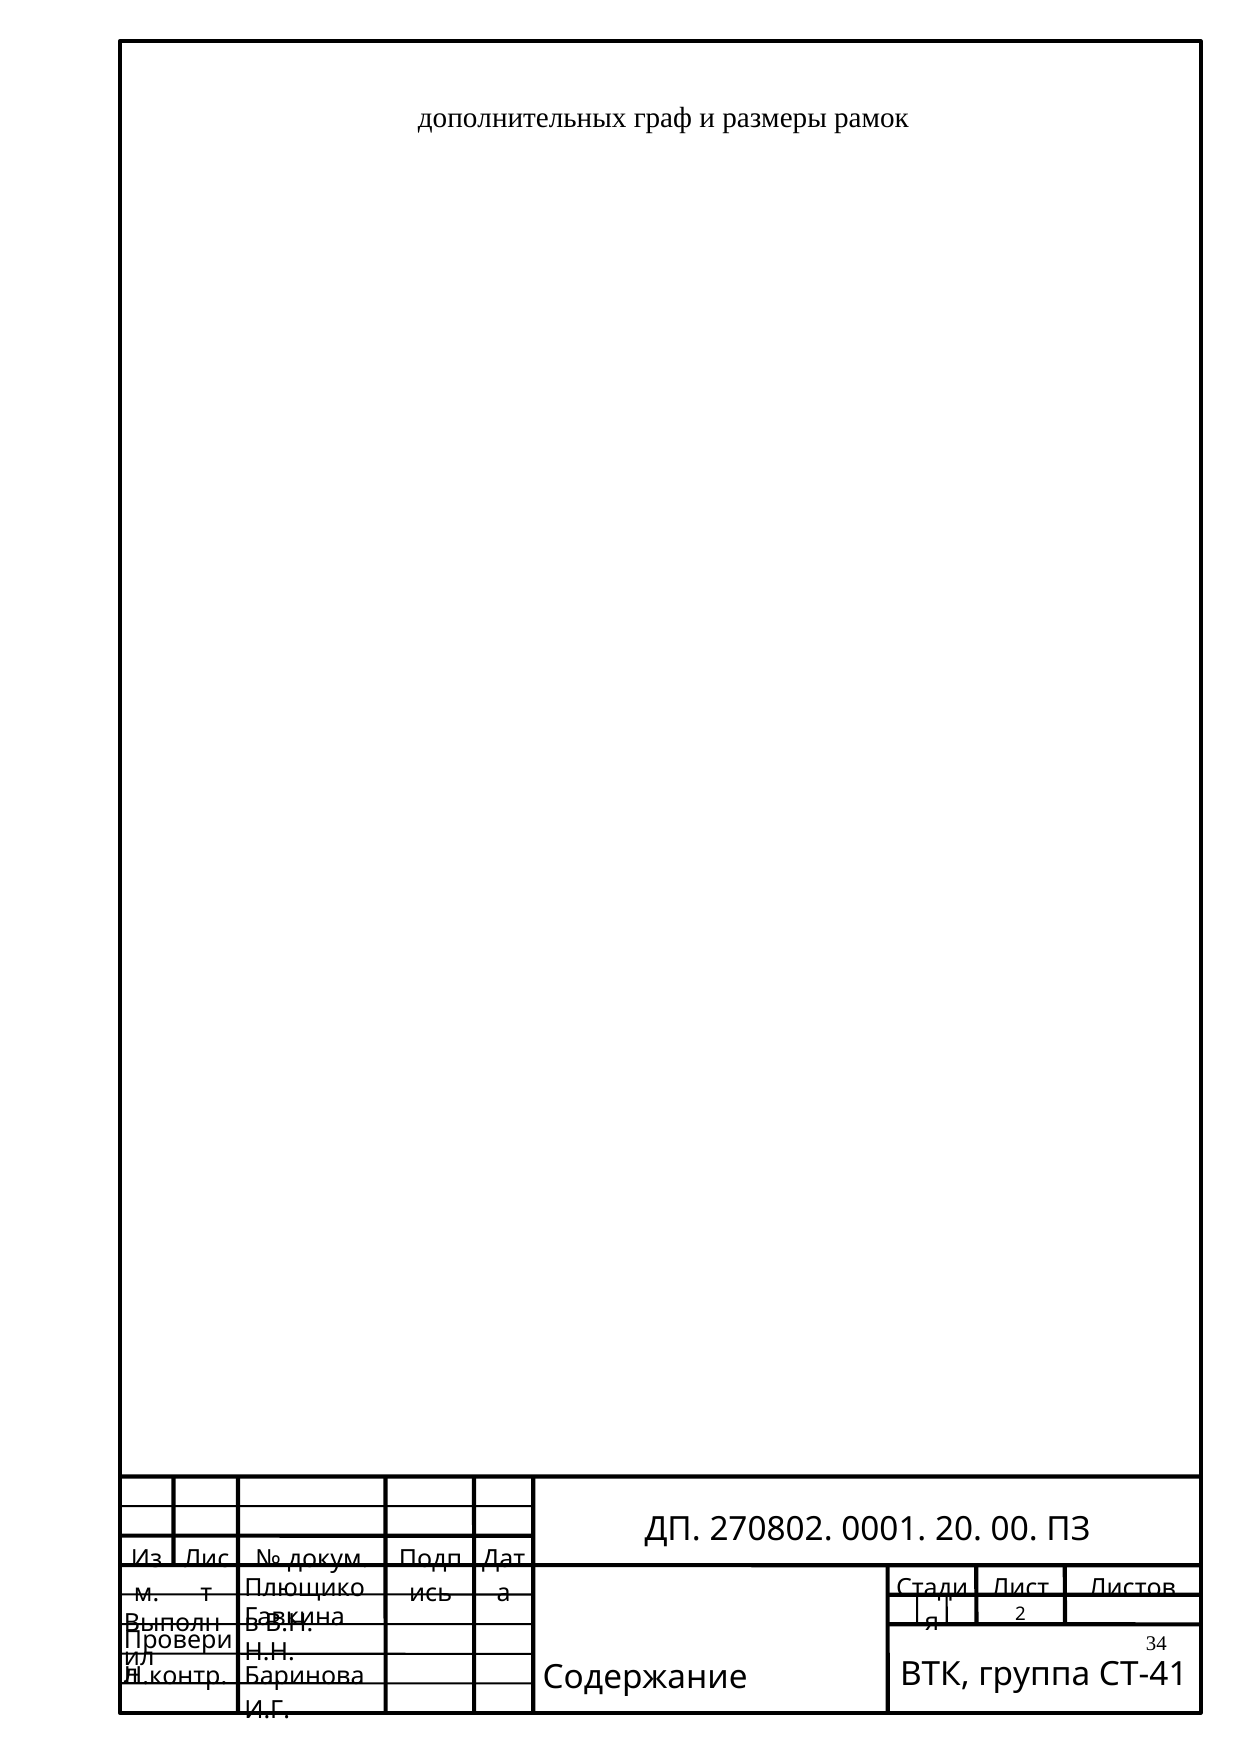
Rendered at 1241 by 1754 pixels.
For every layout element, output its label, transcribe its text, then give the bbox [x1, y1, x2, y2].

text дополнительных граф и размеры рамок [160, 100, 1166, 133]
